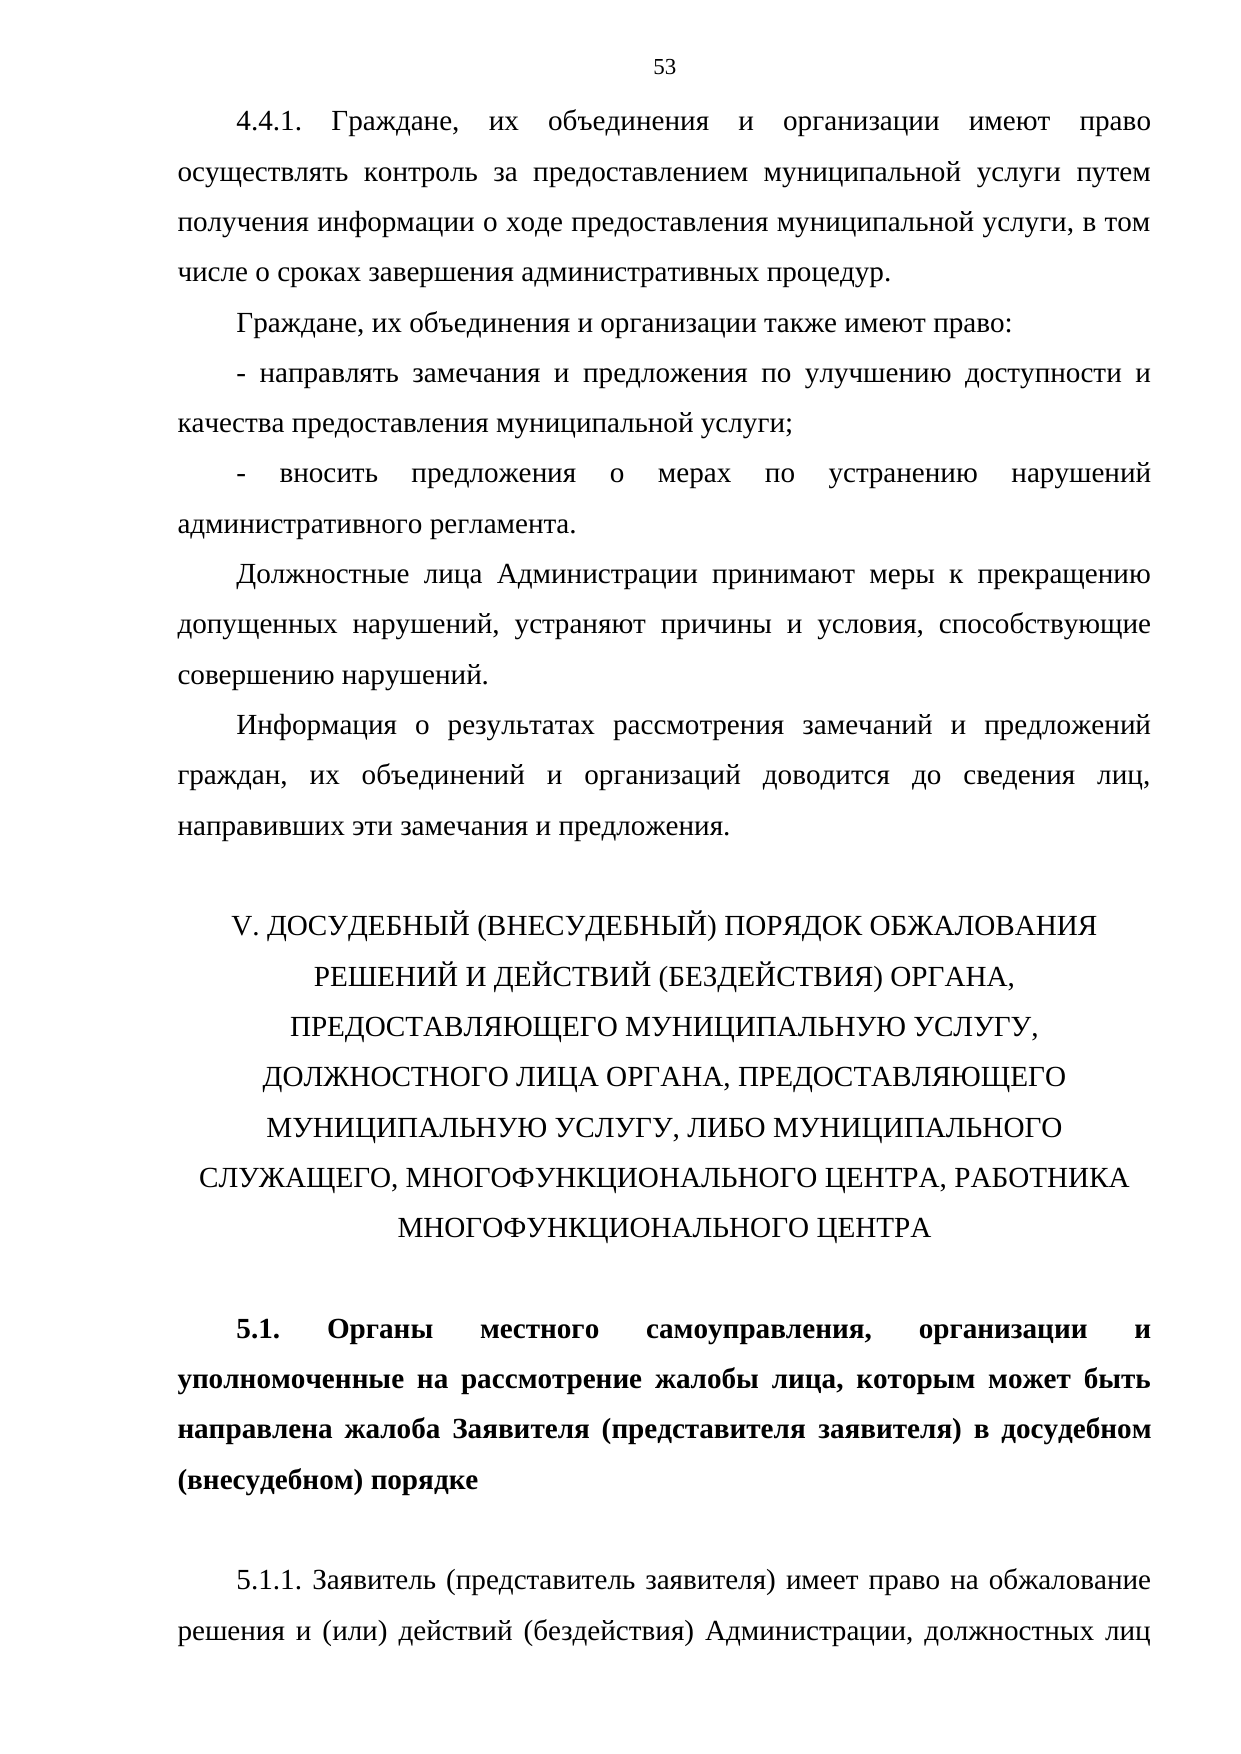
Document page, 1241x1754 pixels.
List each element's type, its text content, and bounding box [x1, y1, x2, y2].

text Должностные лица Администрации принимают меры к прекращению допущенных нарушений, устраняют причины и условия, способствующие совершению нарушений. [177, 556, 1152, 690]
list V. ДОСУДЕБНЫЙ (ВНЕСУДЕБНЫЙ) ПОРЯДОК ОБЖАЛОВАНИЯ РЕШЕНИЙ И ДЕЙСТВИЙ (БЕЗДЕЙСТВИЯ) ОРГАНА, ПРЕДОСТАВЛЯЮЩЕГО МУНИЦИПАЛЬНУЮ УСЛУГУ, ДОЛЖНОСТНОГО ЛИЦА ОРГАНА, ПРЕДОСТАВЛЯЮЩЕГО МУНИЦИПАЛЬНУЮ УСЛУГУ, ЛИБО МУНИЦИПАЛЬНОГО СЛУЖАЩЕГО, МНОГОФУНКЦИОНАЛЬНОГО ЦЕНТРА, РАБОТНИКА МНОГОФУНКЦИОНАЛЬНОГО ЦЕНТРА [177, 908, 1152, 1244]
text Граждане, их объединения и организации также имеют право: [177, 305, 1152, 338]
text Информация о результатах рассмотрения замечаний и предложений граждан, их объединений и организаций доводится до сведения лиц, направивших эти замечания и предложения. [177, 707, 1152, 841]
text 5.1. Органы местного самоуправления, организации и уполномоченные на рассмотрение жалобы лица, которым может быть направлена жалоба Заявителя (представителя заявителя) в досудебном (внесудебном) порядке [177, 1311, 1152, 1495]
text - вносить предложения о мерах по устранению нарушений административного регламента. [177, 456, 1152, 539]
text 4.4.1. Граждане, их объединения и организации имеют право осуществлять контроль за предоставлением муниципальной услуги путем получения информации о ходе предоставления муниципальной услуги, в том числе о сроках завершения административных процедур. [177, 103, 1152, 288]
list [177, 1562, 1152, 1646]
text - направлять замечания и предложения по улучшению доступности и качества предоставления муниципальной услуги; [177, 355, 1152, 439]
